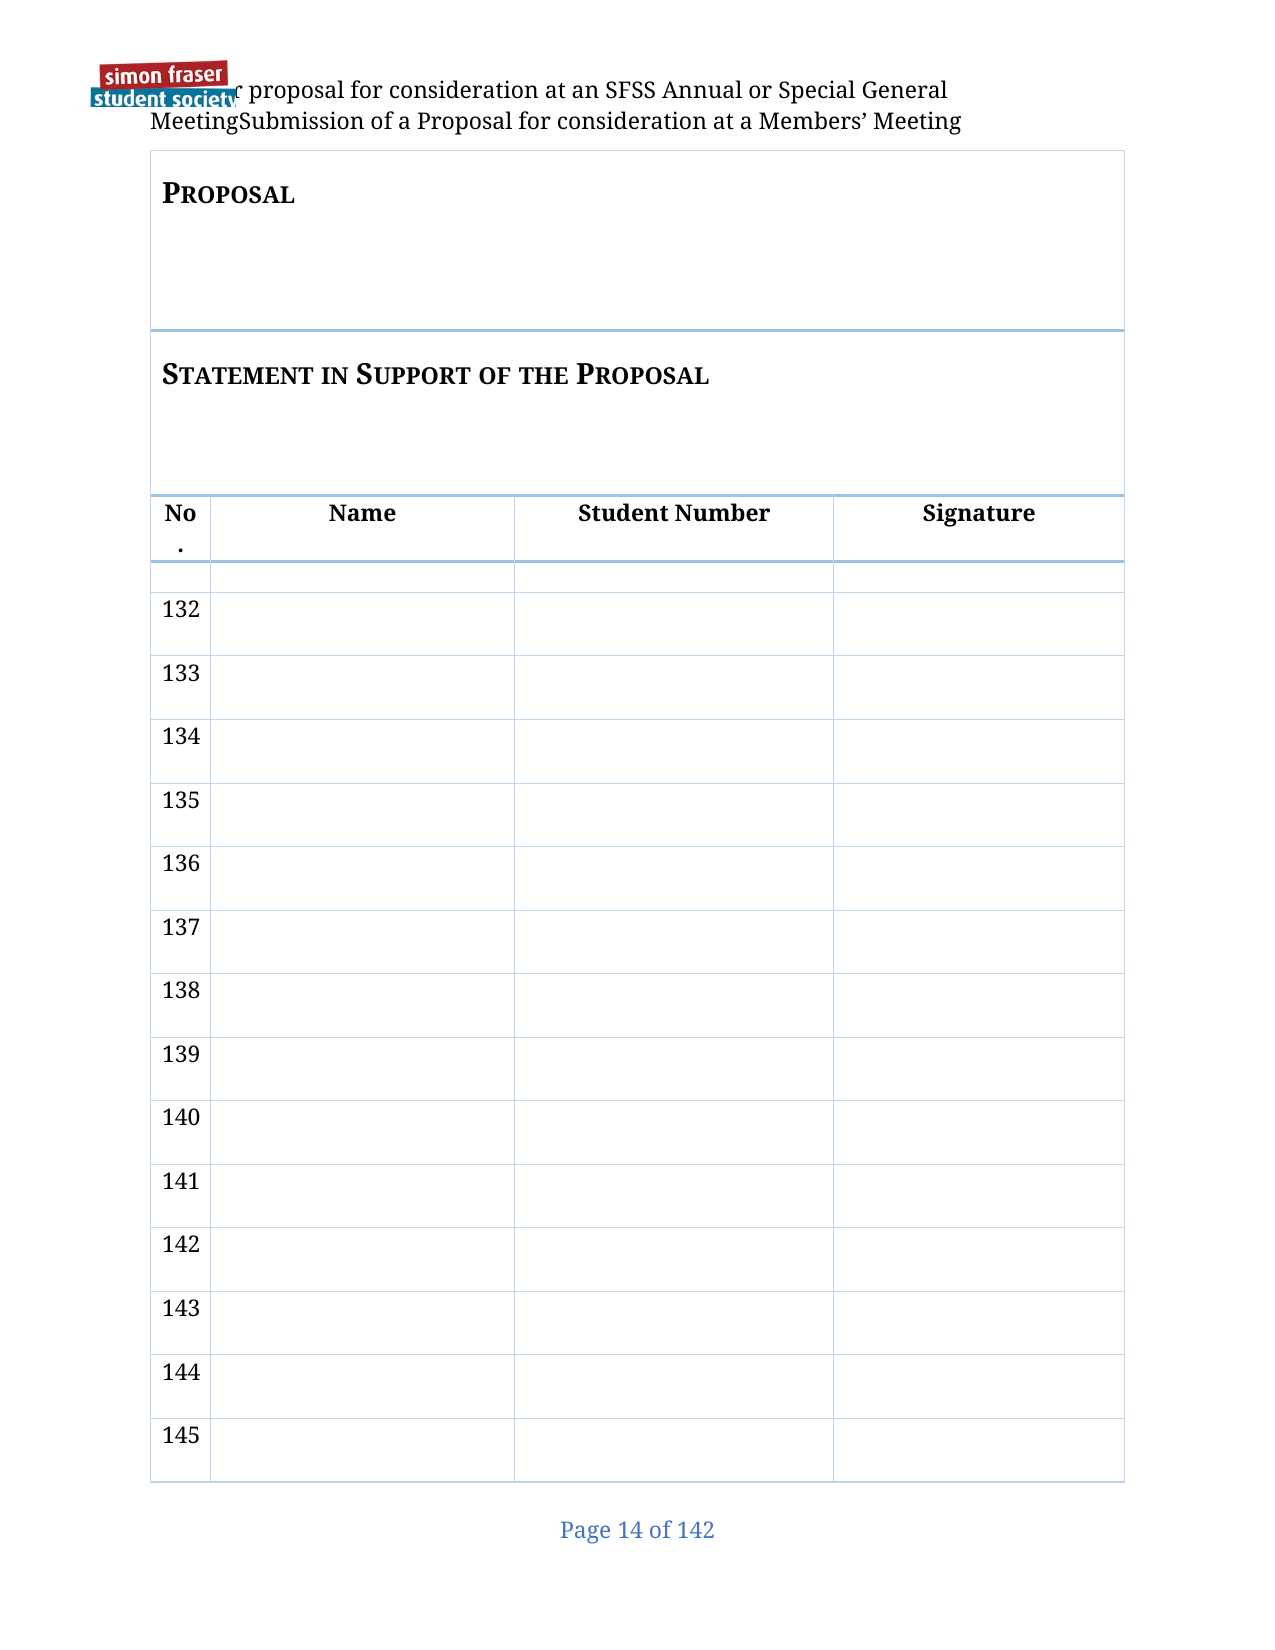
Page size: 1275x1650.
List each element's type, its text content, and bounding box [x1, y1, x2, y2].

table_cell [211, 720, 514, 782]
table_cell [151, 1101, 210, 1164]
table_cell [515, 1228, 833, 1291]
table_cell [834, 974, 1124, 1037]
table_cell [515, 784, 833, 846]
table_cell [515, 1419, 833, 1481]
table_cell [515, 911, 833, 973]
table_cell [515, 1165, 833, 1227]
table_cell [834, 847, 1124, 909]
table_cell [211, 1228, 514, 1291]
table_cell [211, 1038, 514, 1100]
table_cell [515, 847, 833, 909]
table_cell [515, 1038, 833, 1100]
table_cell [151, 656, 210, 719]
table_cell [211, 1101, 514, 1164]
table_cell [151, 911, 210, 973]
table_cell [515, 720, 833, 782]
table_cell [515, 1292, 833, 1354]
picture [90, 60, 236, 107]
table_cell [834, 1101, 1124, 1164]
table_cell [211, 656, 514, 719]
table_cell [211, 1355, 514, 1418]
table_header Proposal [151, 151, 1124, 329]
table_cell [151, 847, 210, 909]
table_cell [151, 974, 210, 1037]
table_cell [151, 1292, 210, 1354]
table_cell [151, 1038, 210, 1100]
table_cell [834, 911, 1124, 973]
table_cell [151, 784, 210, 846]
table_cell [834, 784, 1124, 846]
table_cell [151, 1228, 210, 1291]
table_cell [151, 720, 210, 782]
table_cell [515, 656, 833, 719]
table_cell [211, 847, 514, 909]
table_cell [211, 593, 514, 655]
table_cell [834, 593, 1124, 655]
table_cell [151, 1355, 210, 1418]
table_cell [211, 563, 514, 592]
table_cell Signature [834, 497, 1124, 559]
table_cell [515, 563, 833, 592]
table_cell [834, 656, 1124, 719]
table_cell [151, 593, 210, 655]
table_cell [211, 1165, 514, 1227]
table_cell [211, 784, 514, 846]
table_cell [834, 1419, 1124, 1481]
table_cell [834, 1228, 1124, 1291]
table_cell [211, 911, 514, 973]
table_cell Student Number [515, 497, 833, 559]
table_cell [834, 1038, 1124, 1100]
table_cell Statement in Support of the Proposal [151, 332, 1124, 494]
table_cell [515, 593, 833, 655]
table_cell [834, 1292, 1124, 1354]
table_cell [211, 1292, 514, 1354]
table_cell [834, 1355, 1124, 1418]
table_cell [515, 1101, 833, 1164]
table_cell [515, 974, 833, 1037]
table_cell [211, 974, 514, 1037]
table_cell [515, 1355, 833, 1418]
table_cell [834, 1165, 1124, 1227]
table_cell [151, 1419, 210, 1481]
table_cell [834, 720, 1124, 782]
table_cell [151, 563, 210, 592]
table_cell [834, 563, 1124, 592]
table_cell Name [211, 497, 514, 559]
table_cell [211, 1419, 514, 1481]
table_cell No. [151, 497, 210, 559]
table_cell [151, 1165, 210, 1227]
